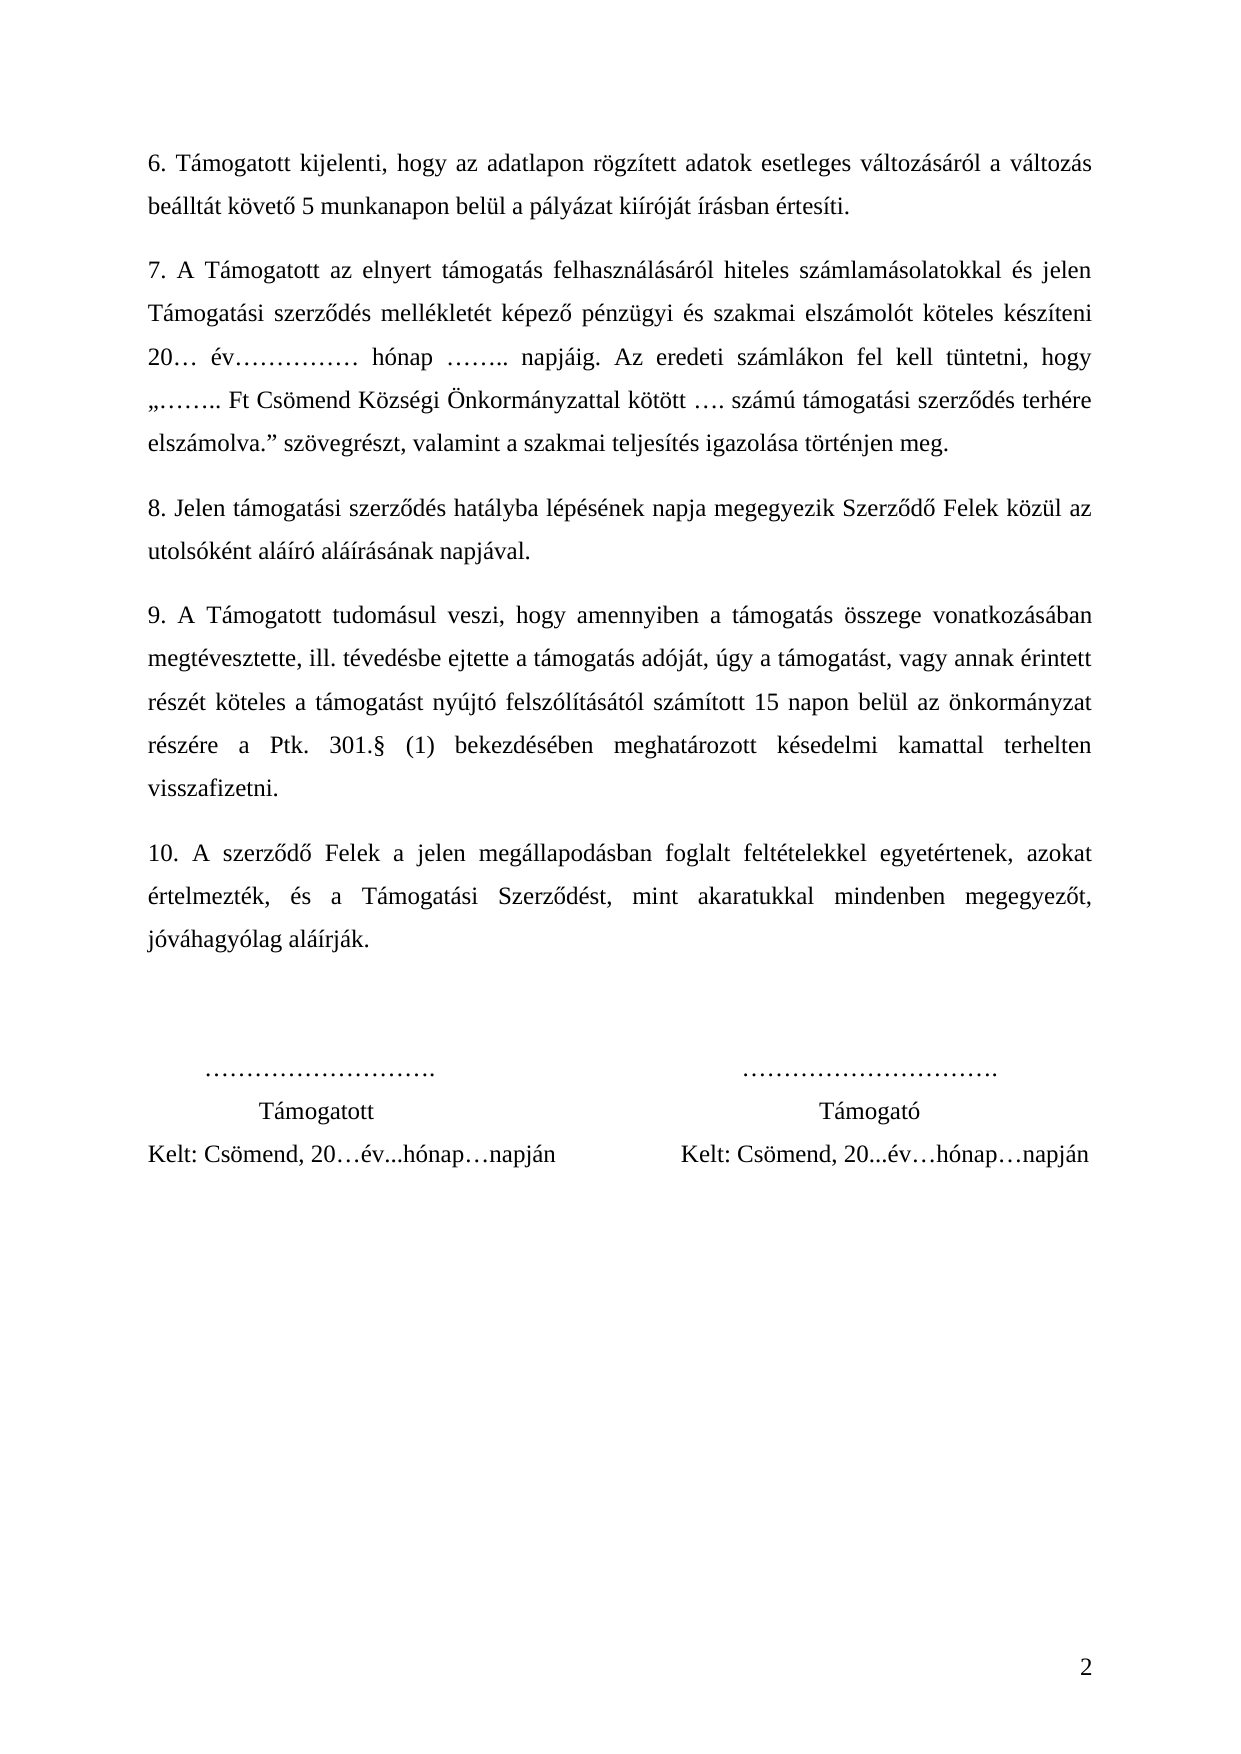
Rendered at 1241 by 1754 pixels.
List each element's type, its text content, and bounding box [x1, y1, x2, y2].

text 8. Jelen támogatási szerződés hatályba lépésének napja megegyezik Szerződő Felek közül az utolsóként aláíró aláírásának napjával. [148, 493, 1093, 564]
text Kelt: Csömend, 20…év...hónap…napján Kelt: Csömend, 20...év…hónap…napján [148, 1139, 1093, 1168]
text 6. Támogatott kijelenti, hogy az adatlapon rögzített adatok esetleges változásáról a változás beálltát követő 5 munkanapon belül a pályázat kiíróját írásban értesíti. [148, 148, 1093, 219]
text Támogatott az elnyert támogatás felhasználásáról hiteles számlamásolatokkal és jelen Támogatási szerződés mellékletét képező pénzügyi és szakmai elszámolót köteles készíteni 20… év…………… hónap …….. napjáig. Az eredeti számlákon fel kell tüntetni, hogy „…….. Ft Csömend Községi Önkormányzattal kötött …. számú támogatási szerződés terhére elszámolva.” szövegrészt, valamint a szakmai teljesítés igazolása történjen meg. [148, 255, 1093, 457]
text Támogatott Támogató [148, 1096, 1093, 1125]
text Támogatott tudomásul veszi, hogy amennyiben a támogatás összege vonatkozásában megtévesztette, ill. tévedésbe ejtette a támogatás adóját, úgy a támogatást, vagy annak érintett részét köteles a támogatást nyújtó felszólításától számított 15 napon belül az önkormányzat részére a Ptk. 301.§ (1) bekezdésében meghatározott késedelmi kamattal terhelten visszafizetni. [148, 600, 1093, 802]
text ………………………. …………………………. [148, 1053, 1093, 1082]
text szerződő Felek a jelen megállapodásban foglalt feltételekkel egyetértenek, azokat értelmezték, és a Támogatási Szerződést, mint akaratukkal mindenben megegyezőt, jóváhagyólag aláírják. [148, 838, 1093, 953]
